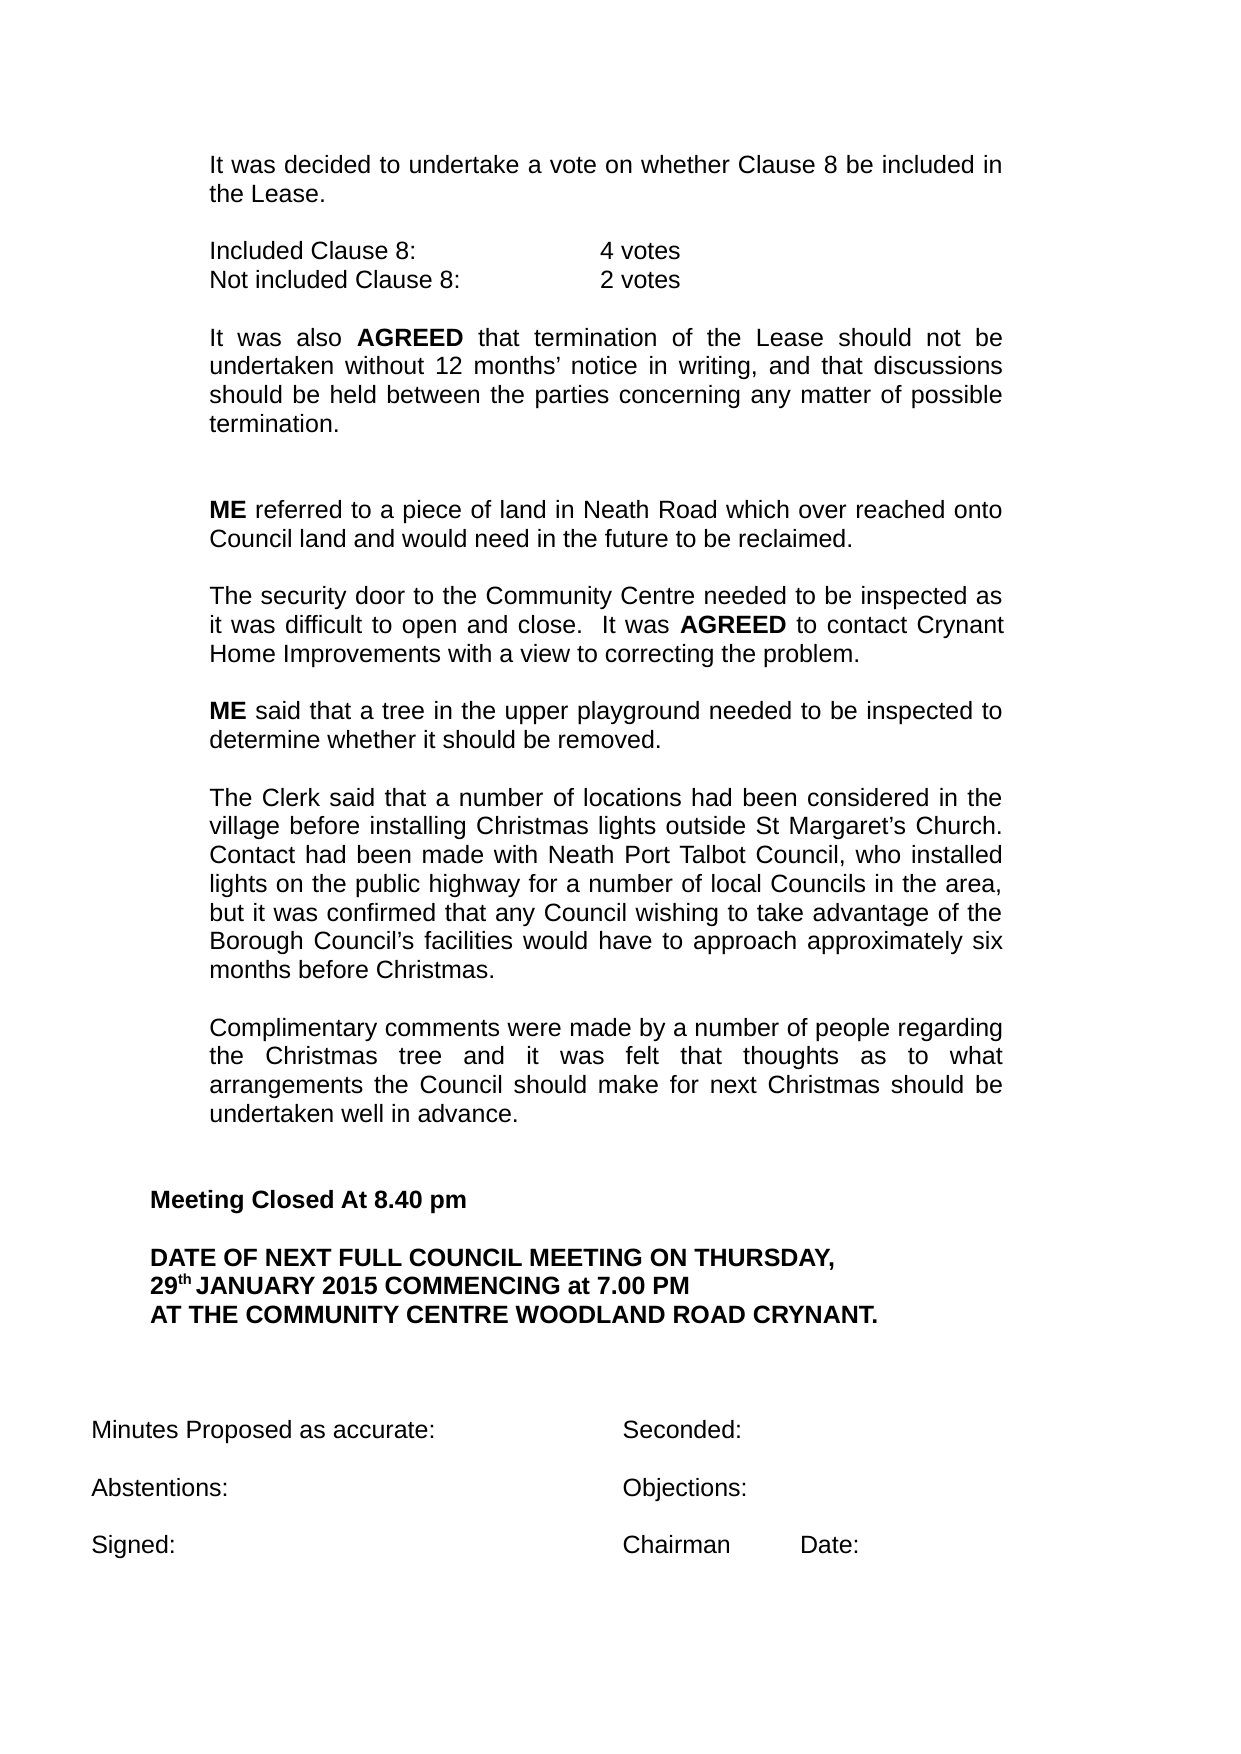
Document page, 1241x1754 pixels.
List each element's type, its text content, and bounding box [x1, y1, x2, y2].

text The security door to the Community Centre needed to be inspected as it was difficult to open and close. It was AGREED to contact Crynant Home Improvements with a view to correcting the problem. [150, 581, 1004, 667]
text Meeting Closed At 8.40 pm [150, 1185, 1004, 1214]
text Abstentions: Objections: [91, 1472, 1004, 1501]
text Not included Clause 8: 2 votes [150, 265, 1004, 294]
text Complimentary comments were made by a number of people regarding the Christmas tree and it was felt that thoughts as to what arrangements the Council should make for next Christmas should be undertaken well in advance. [150, 1012, 1004, 1127]
text The Clerk said that a number of locations had been considered in the village before installing Christmas lights outside St Margaret’s Church. Contact had been made with Neath Port Talbot Council, who installed lights on the public highway for a number of local Councils in the area, but it was confirmed that any Council wishing to take advantage of the Borough Council’s facilities would have to approach approximately six months before Christmas. [150, 782, 1004, 984]
text ME said that a tree in the upper playground needed to be inspected to determine whether it should be removed. [150, 696, 1004, 754]
text AT THE COMMUNITY CENTRE WOODLAND ROAD CRYNANT. [150, 1300, 1004, 1329]
text Signed: Chairman Date: [91, 1530, 1004, 1559]
text Included Clause 8: 4 votes [150, 236, 1004, 265]
text It was decided to undertake a vote on whether Clause 8 be included in the Lease. [150, 150, 1004, 207]
text ME referred to a piece of land in Neath Road which over reached onto Council land and would need in the future to be reclaimed. [150, 495, 1004, 552]
text Minutes Proposed as accurate: Seconded: [91, 1415, 1004, 1444]
text 29th JANUARY 2015 COMMENCING at 7.00 PM [150, 1271, 1004, 1300]
text DATE OF NEXT FULL COUNCIL MEETING ON THURSDAY, [150, 1242, 1004, 1271]
text It was also AGREED that termination of the Lease should not be undertaken without 12 months’ notice in writing, and that discussions should be held between the parties concerning any matter of possible termination. [150, 322, 1004, 437]
